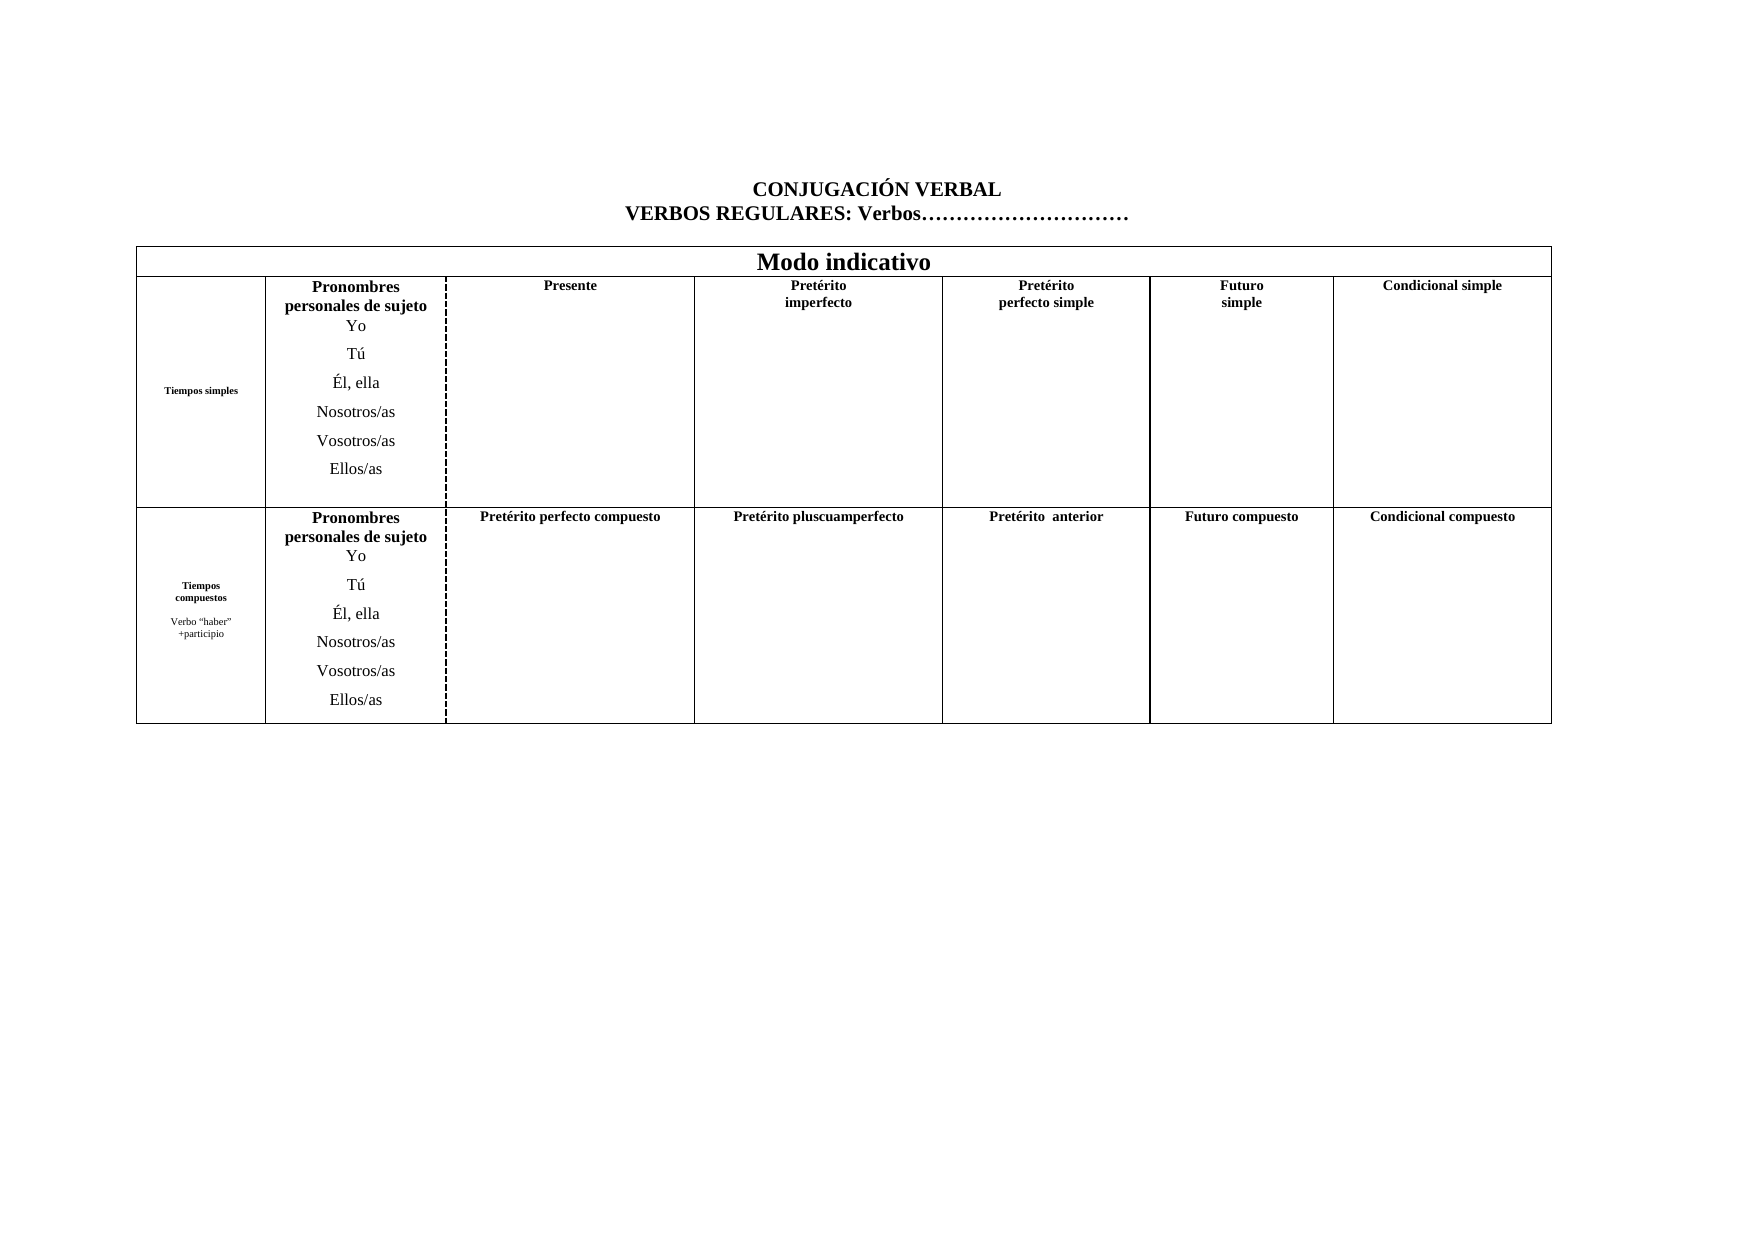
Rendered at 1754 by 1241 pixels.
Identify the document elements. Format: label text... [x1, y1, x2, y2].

table_cell Condicional compuesto [1334, 508, 1551, 723]
table_cell Pretérito pluscuamperfecto [695, 508, 942, 723]
text VERBOS REGULARES: Verbos………………………… [148, 201, 1606, 225]
table_cell Pretérito imperfecto [695, 277, 942, 507]
table_header Modo indicativo [137, 247, 1551, 276]
table_cell Pronombres personales de sujeto Yo Tú Él, ella Nosotros/as Vosotros/as Ellos/as [266, 277, 446, 507]
table_cell Pronombres personales de sujeto Yo Tú Él, ella Nosotros/as Vosotros/as Ellos/as [266, 508, 446, 723]
table_cell Tiempos compuestos Verbo “haber” +participio [137, 508, 265, 723]
table_cell Condicional simple [1334, 277, 1551, 507]
table_cell Tiempos simples [137, 277, 265, 507]
table_cell Futuro simple [1151, 277, 1333, 507]
text CONJUGACIÓN VERBAL [148, 177, 1606, 201]
table_cell Presente [446, 277, 694, 507]
table_cell Pretérito perfecto simple [943, 277, 1149, 507]
table_cell Futuro compuesto [1151, 508, 1333, 723]
table_cell Pretérito perfecto compuesto [446, 508, 694, 723]
table_cell Pretérito anterior [943, 508, 1149, 723]
